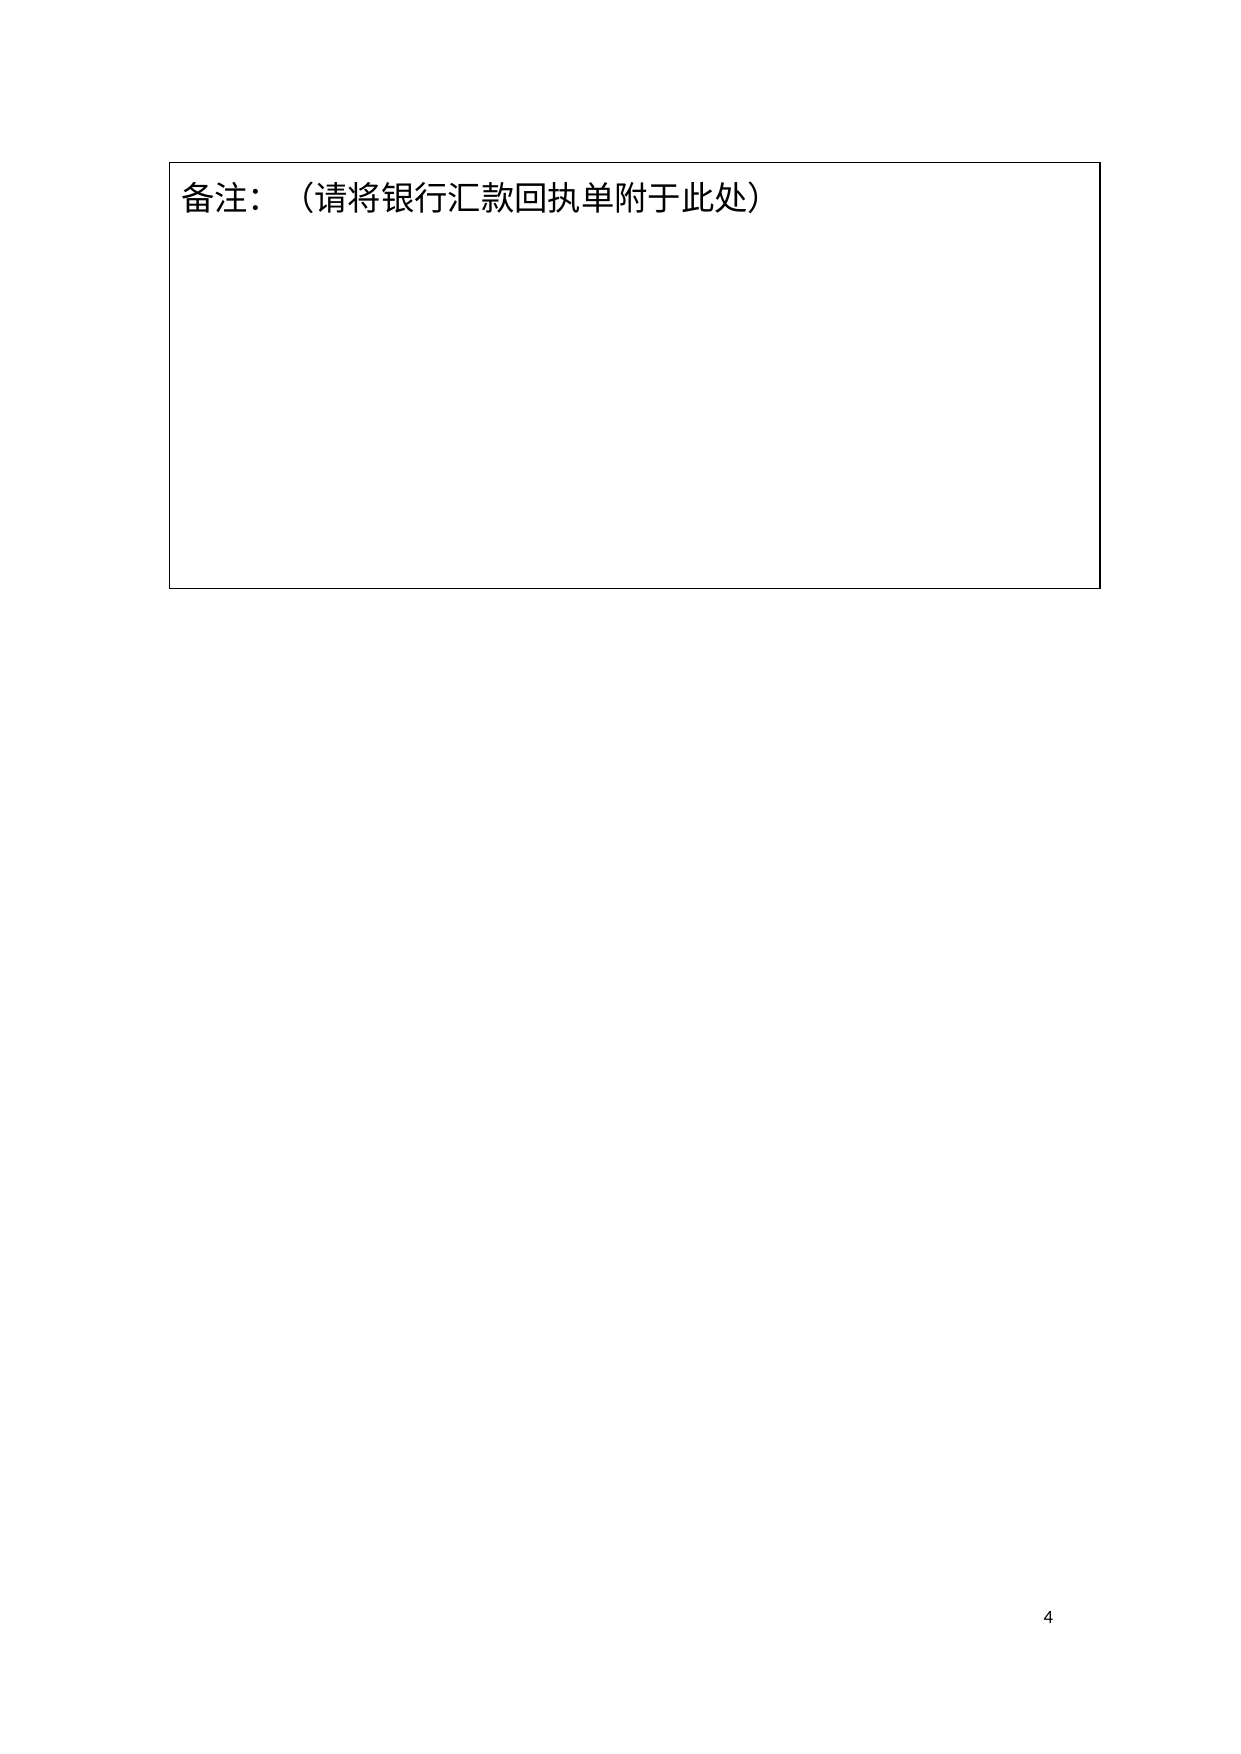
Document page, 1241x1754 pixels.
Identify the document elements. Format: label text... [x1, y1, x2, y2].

table_cell 备注：（请将银行汇款回执单附于此处） [170, 163, 1099, 588]
